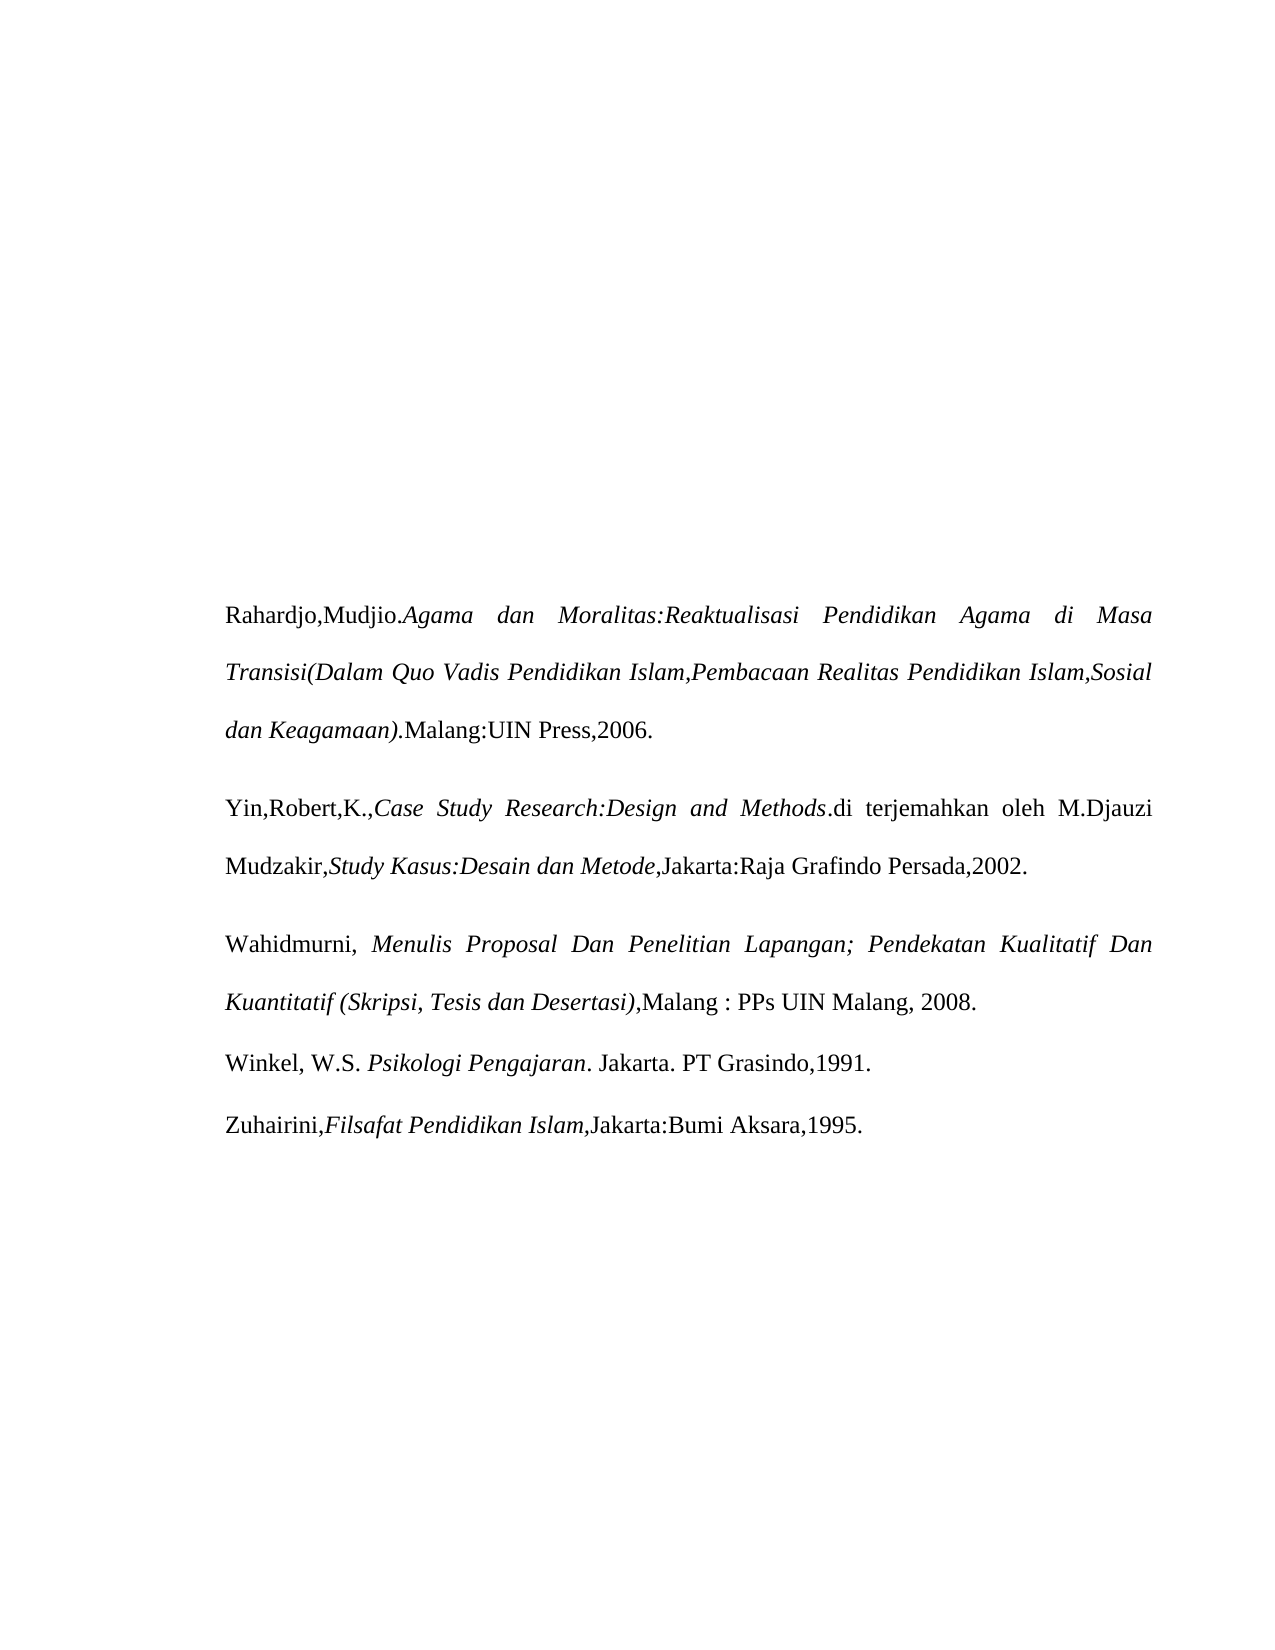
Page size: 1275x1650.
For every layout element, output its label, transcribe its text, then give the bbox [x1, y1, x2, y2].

text Winkel, W.S. Psikologi Pengajaran. Jakarta. PT Grasindo,1991. [225, 1048, 1153, 1077]
text Zuhairini,Filsafat Pendidikan Islam,Jakarta:Bumi Aksara,1995. [225, 1110, 1153, 1139]
text Rahardjo,Mudjio.Agama dan Moralitas:Reaktualisasi Pendidikan Agama di Masa Transisi(Dalam Quo Vadis Pendidikan Islam,Pembacaan Realitas Pendidikan Islam,Sosial dan Keagamaan).Malang:UIN Press,2006. [225, 600, 1153, 744]
text Yin,Robert,K.,Case Study Research:Design and Methods.di terjemahkan oleh M.Djauzi Mudzakir,Study Kasus:Desain dan Metode,Jakarta:Raja Grafindo Persada,2002. [225, 793, 1153, 879]
text Wahidmurni, Menulis Proposal Dan Penelitian Lapangan; Pendekatan Kualitatif Dan Kuantitatif (Skripsi, Tesis dan Desertasi),Malang : PPs UIN Malang, 2008. [225, 929, 1153, 1015]
